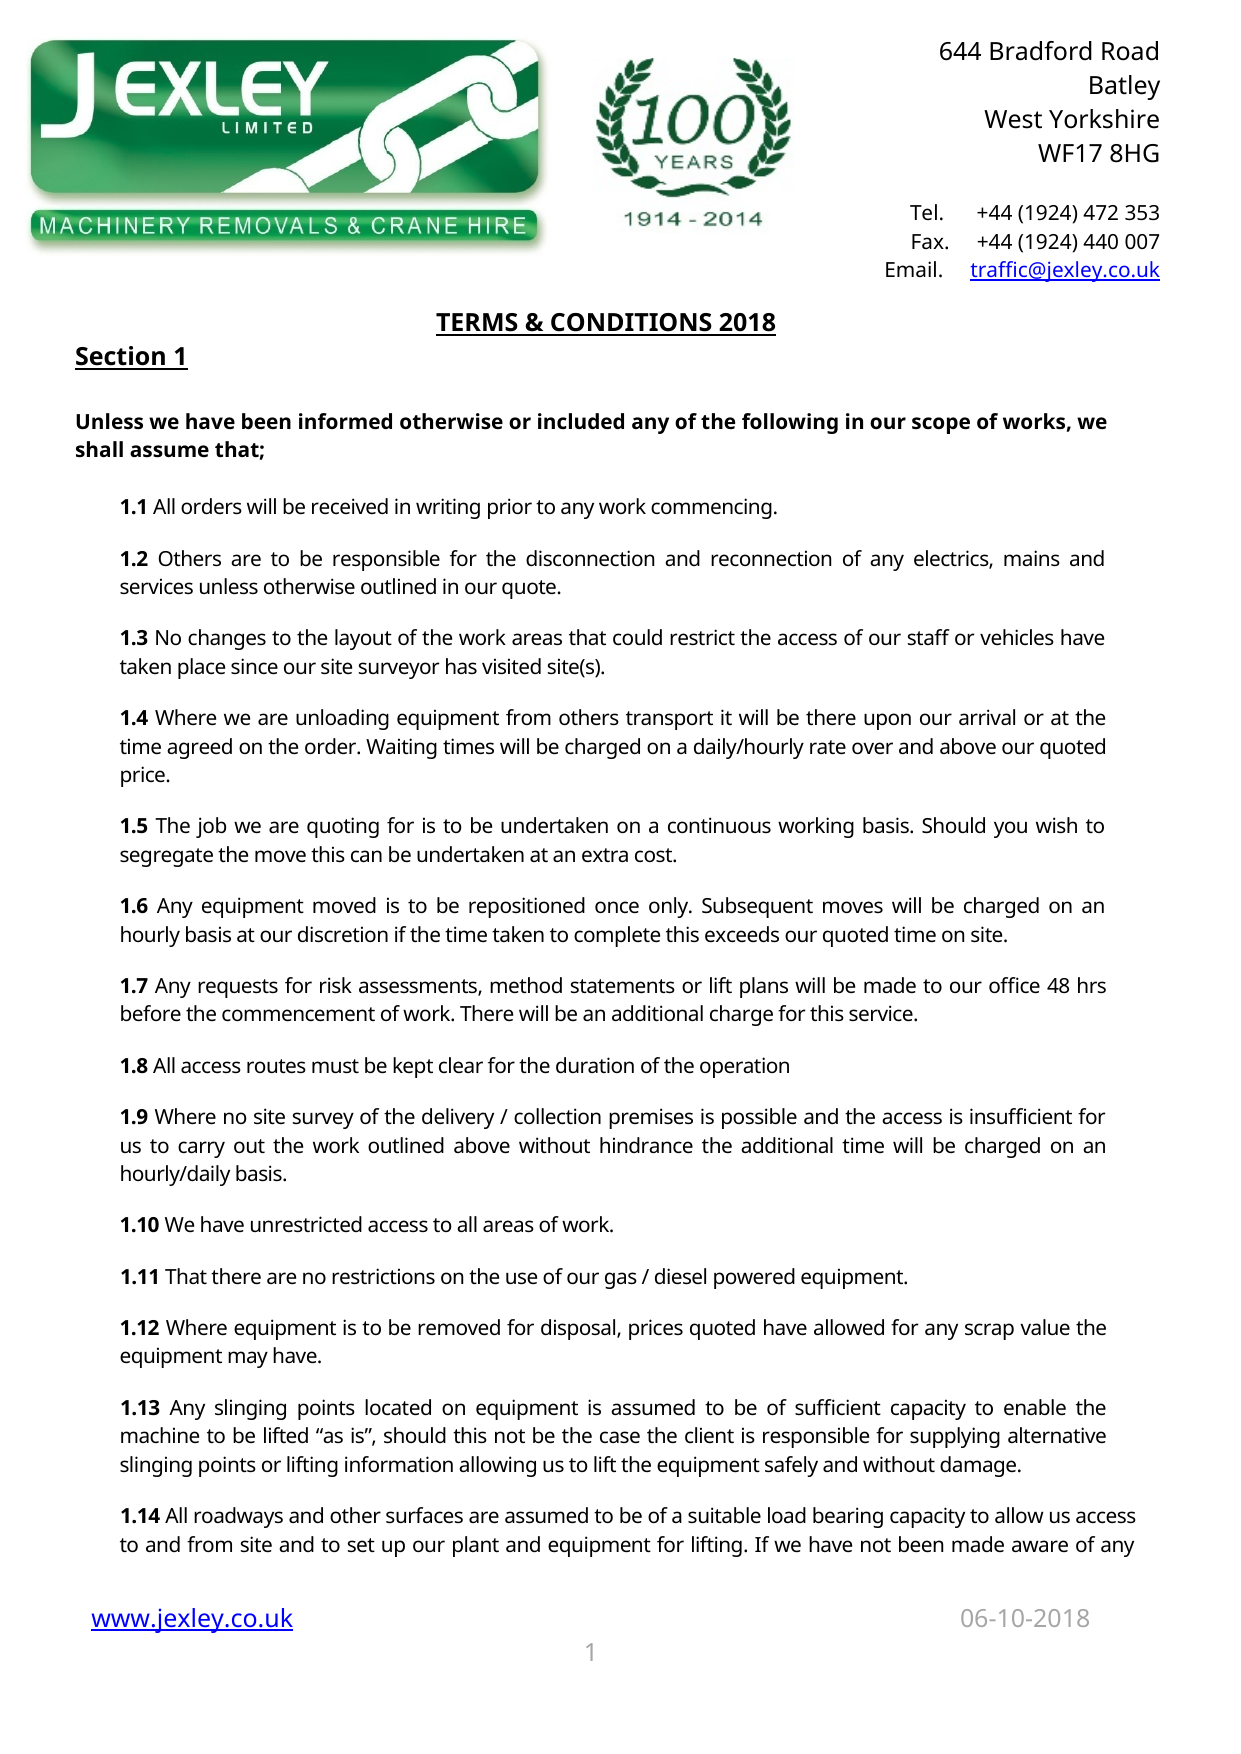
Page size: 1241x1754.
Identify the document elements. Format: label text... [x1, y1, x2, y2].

text 1.12 Where equipment is to be removed for disposal, prices quoted have allowed for any scrap value the equipment may have. [119, 1313, 1107, 1370]
text TERMS & CONDITIONS 2018 [75, 305, 1137, 339]
text 1.9 Where no site survey of the delivery / collection premises is possible and the access is insufficient for us to carry out the work outlined above without hindrance the additional time will be charged on an hourly/daily basis. [119, 1102, 1107, 1188]
picture [592, 58, 797, 233]
text 1.5 The job we are quoting for is to be undertaken on a continuous working basis. Should you wish to segregate the move this can be undertaken at an extra cost. [119, 812, 1107, 868]
text 1.4 Where we are unloading equipment from others transport it will be there upon our arrival or at the time agreed on the order. Waiting times will be charged on a daily/hourly rate over and above our quoted price. [119, 703, 1107, 789]
text 1.7 Any requests for risk assessments, method statements or lift plans will be made to our office 48 hrs before the commencement of work. There will be an additional charge for this service. [119, 971, 1107, 1028]
text 1.11 That there are no restrictions on the use of our gas / diesel powered equipment. [119, 1262, 1107, 1290]
text 1.13 Any slinging points located on equipment is assumed to be of sufficient capacity to enable the machine to be lifted “as is”, should this not be the case the client is responsible for supplying alternative slinging points or lifting information allowing us to lift the equipment safely and without damage. [119, 1393, 1107, 1478]
text 1.3 No changes to the layout of the work areas that could restrict the access of our staff or vehicles have taken place since our site surveyor has visited site(s). [119, 623, 1107, 680]
picture [16, 14, 560, 271]
text 1.1 All orders will be received in writing prior to any work commencing. [119, 492, 1107, 521]
text 1.6 Any equipment moved is to be repositioned once only. Subsequent moves will be charged on an hourly basis at our discretion if the time taken to complete this exceeds our quoted time on site. [119, 891, 1107, 948]
text 1.2 Others are to be responsible for the disconnection and reconnection of any electrics, mains and services unless otherwise outlined in our quote. [119, 544, 1107, 601]
text Unless we have been informed otherwise or included any of the following in our scope of works, we shall assume that; [75, 407, 1137, 464]
text 1.10 We have unrestricted access to all areas of work. [119, 1211, 1107, 1239]
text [119, 1501, 1137, 1558]
text 1.8 All access routes must be kept clear for the duration of the operation [119, 1051, 1107, 1079]
text Section 1 [75, 339, 1137, 373]
